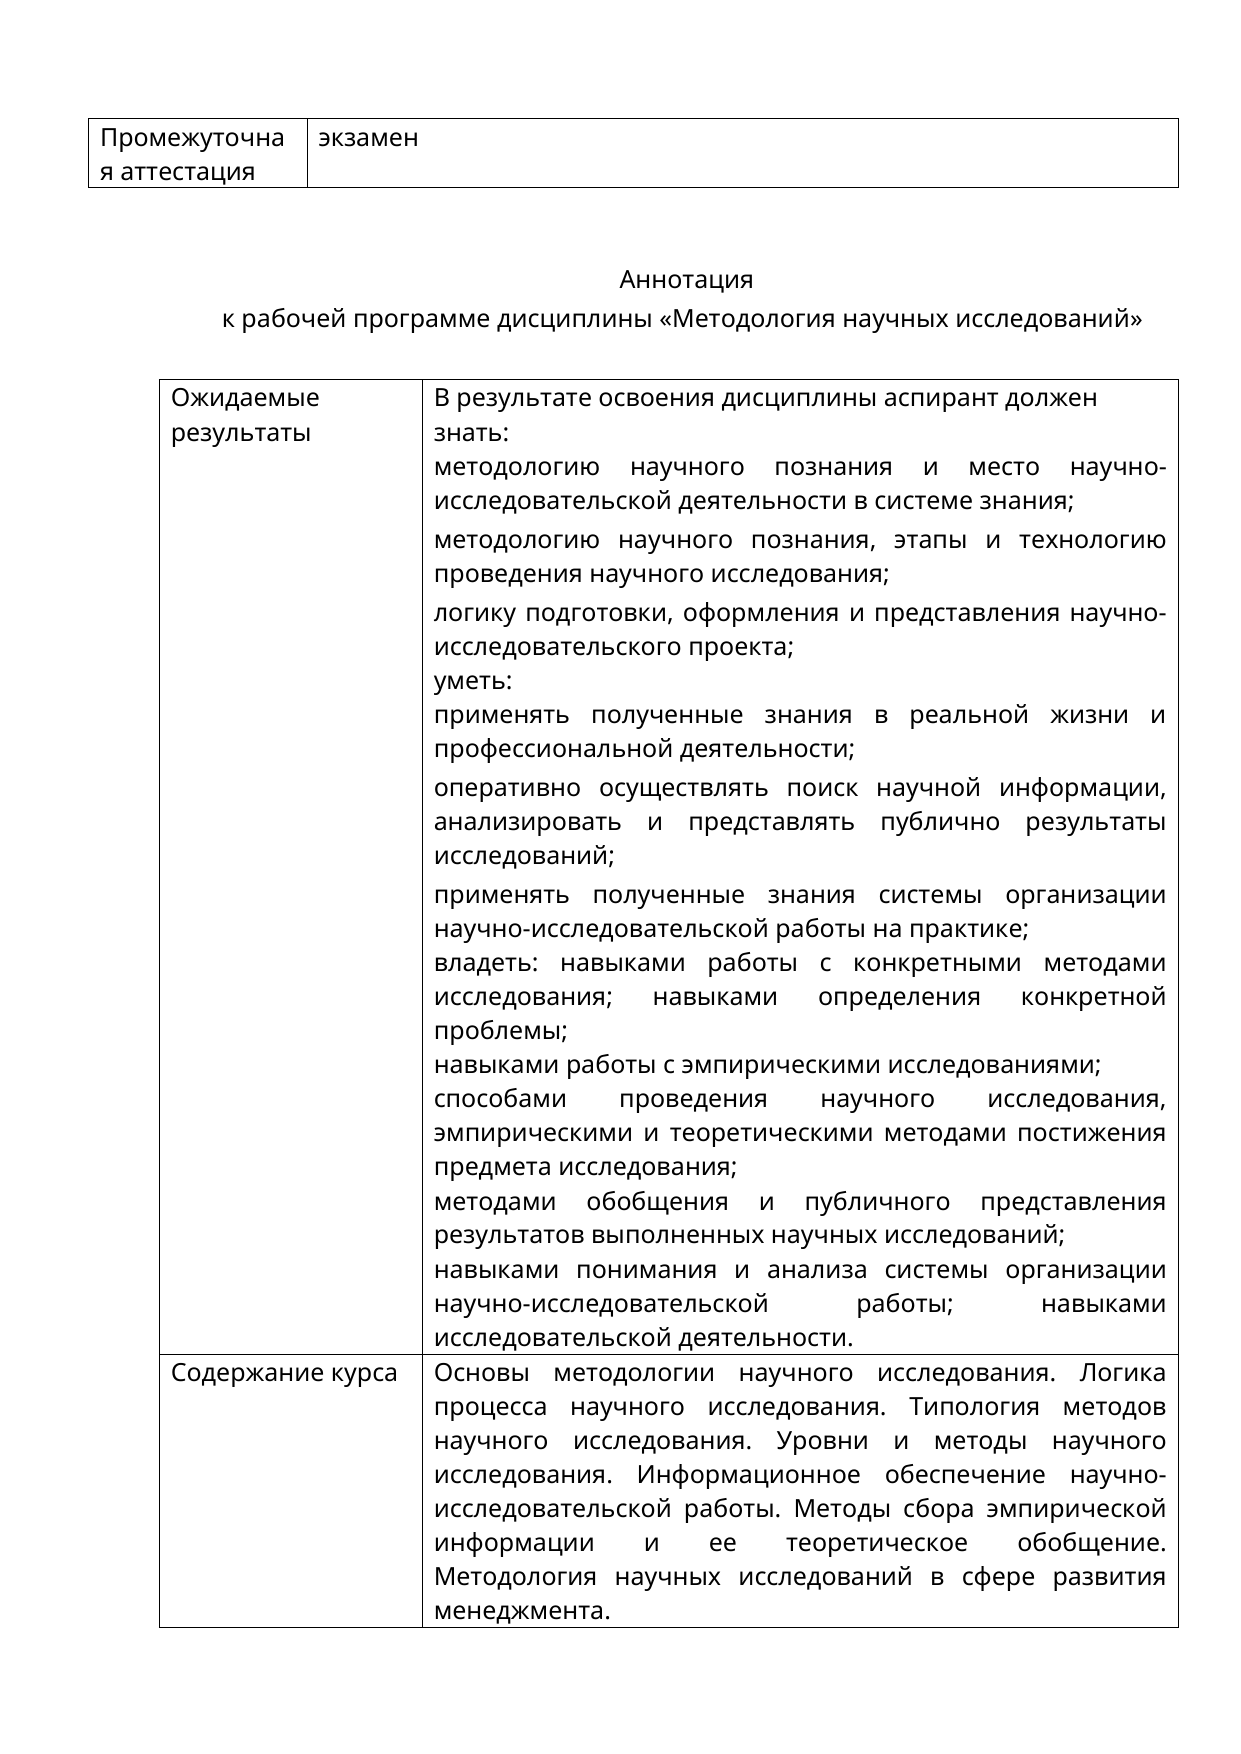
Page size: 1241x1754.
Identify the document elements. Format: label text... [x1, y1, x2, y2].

table_cell Промежуточная аттестация [89, 119, 307, 187]
table_cell Основы методологии научного исследования. Логика процесса научного исследования. Типология методов научного исследования. Уровни и методы научного исследования. Информационное обеспечение научно-исследовательской работы. Методы сбора эмпирической информации и ее теоретическое обобщение. Методология научных исследований в сфере развития менеджмента. [423, 1355, 1178, 1627]
table_header Ожидаемые результаты [160, 380, 422, 1353]
table_header В результате освоения дисциплины аспирант должен знать: методологию научного познания и место научно-исследовательской деятельности в системе знания; методологию научного познания, этапы и технологию проведения научного исследования; логику подготовки, оформления и представления научно-исследовательского проекта; уметь: применять полученные знания в реальной жизни и профессиональной деятельности; оперативно осуществлять поиск научной информации, анализировать и представлять публично результаты исследований; применять полученные знания системы организации научно-исследовательской работы на практике; владеть: навыками работы с конкретными методами исследования; навыками определения конкретной проблемы; навыками работы с эмпирическими исследованиями; способами проведения научного исследования, эмпирическими и теоретическими методами постижения предмета исследования; методами обобщения и публичного представления результатов выполненных научных исследований; навыками понимания и анализа системы организации научно-исследовательской работы; навыками исследовательской деятельности. [423, 380, 1178, 1353]
table_cell экзамен [308, 119, 1178, 187]
table_cell Содержание курса [160, 1355, 422, 1627]
list Аннотация [177, 262, 1152, 296]
list к рабочей программе дисциплины «Методология научных исследований» [177, 301, 1152, 335]
